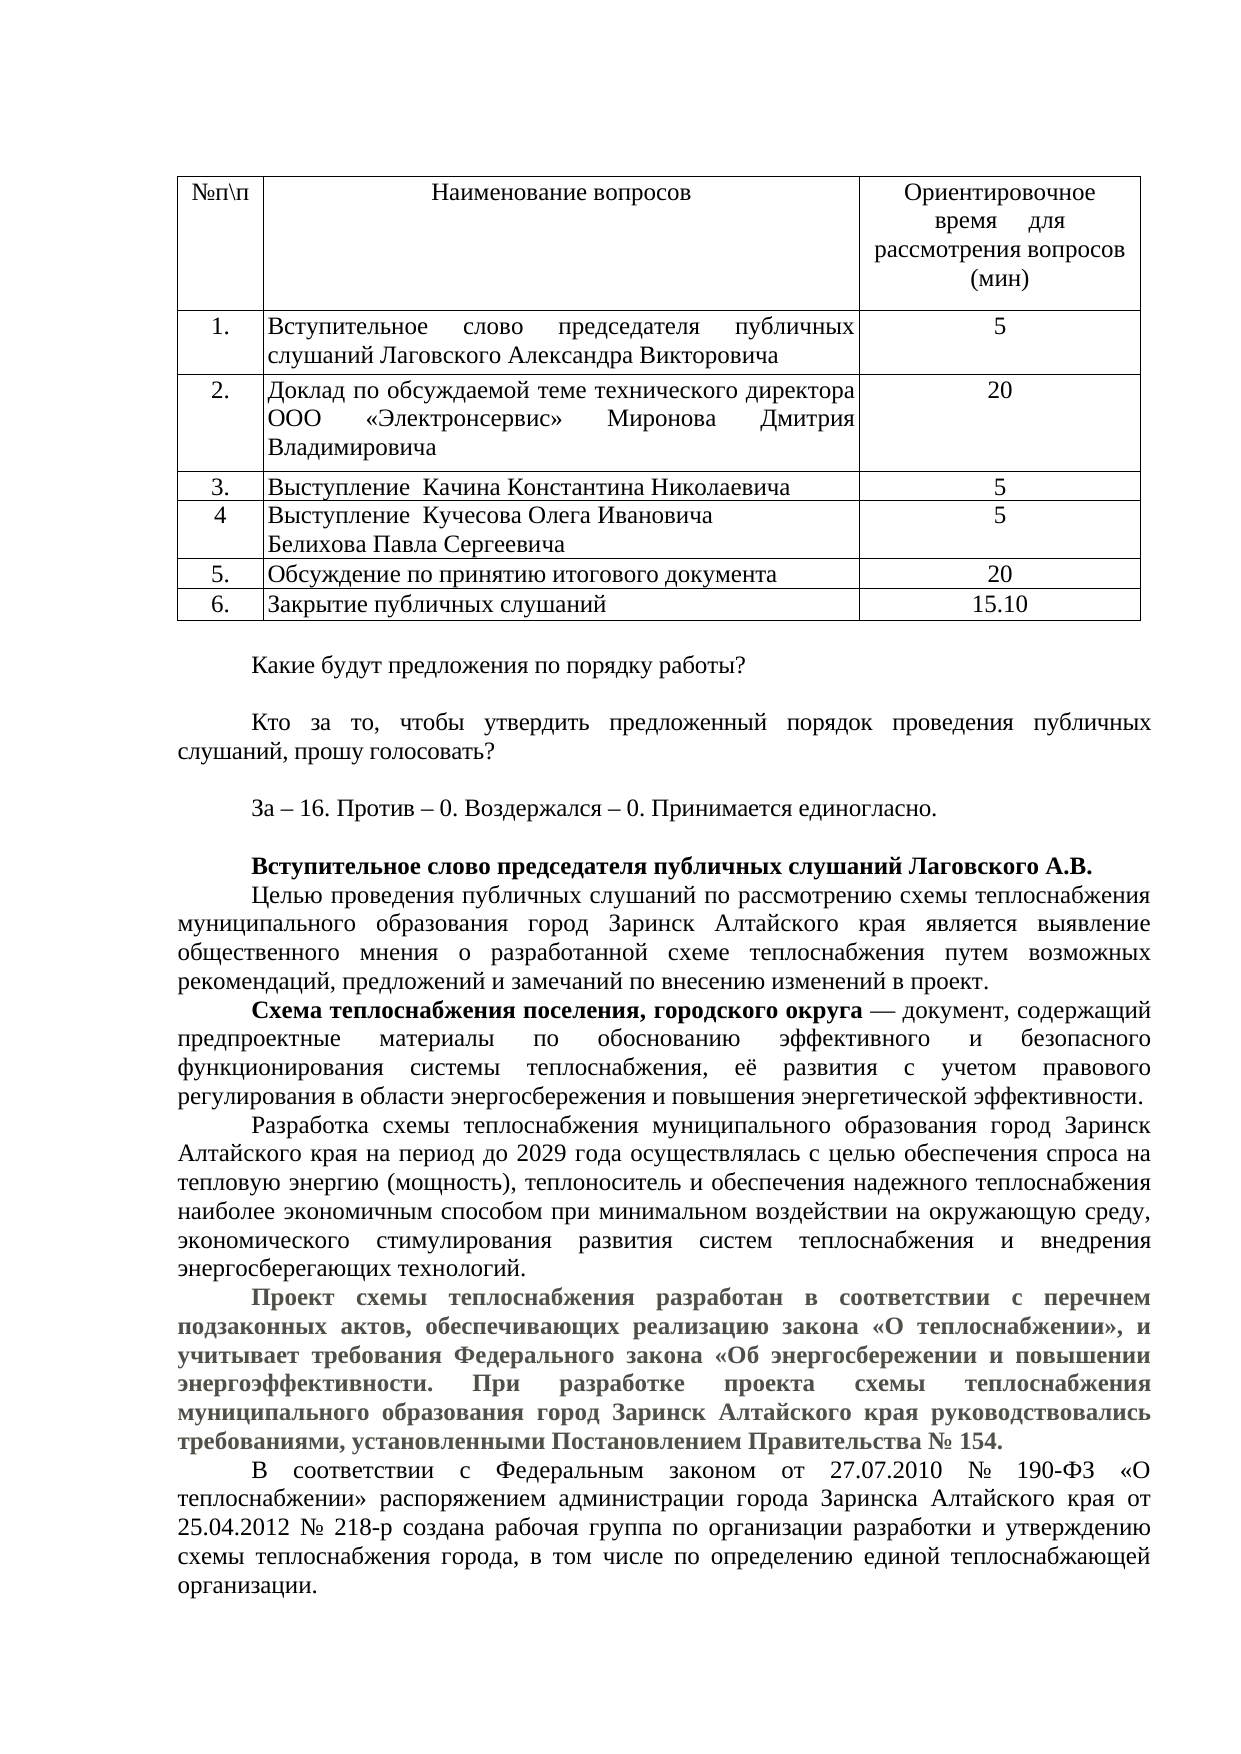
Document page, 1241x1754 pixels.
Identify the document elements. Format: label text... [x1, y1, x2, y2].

table_cell 20 [860, 559, 1140, 588]
table_cell Выступление Кучесова Олега Ивановича Белихова Павла Сергеевича [264, 501, 859, 558]
table_cell Доклад по обсуждаемой теме технического директора ООО «Электронсервис» Миронова Дмитрия Владимировича [264, 375, 859, 471]
table_cell 5 [860, 501, 1140, 558]
list Схема теплоснабжения поселения, городского округа — документ, содержащий предпроектные материалы по обоснованию эффективного и безопасного функционирования системы теплоснабжения, её развития с учетом правового регулирования в области энергосбережения и повышения энергетической эффективности. [177, 995, 1152, 1110]
table_cell 5 [860, 472, 1140, 499]
table_cell 3. [178, 472, 263, 499]
table_cell 1. [178, 311, 263, 374]
text Разработка схемы теплоснабжения муниципального образования город Заринск Алтайского края на период до 2029 года осуществлялась с целью обеспечения спроса на тепловую энергию (мощность), теплоноситель и обеспечения надежного теплоснабжения наиболее экономичным способом при минимальном воздействии на окружающую среду, экономического стимулирования развития систем теплоснабжения и внедрения энергосберегающих технологий. [177, 1110, 1152, 1282]
text Вступительное слово председателя публичных слушаний Лаговского А.В. [177, 851, 1152, 880]
table_cell Вступительное слово председателя публичных слушаний Лаговского Александра Викторовича [264, 311, 859, 374]
table_cell 5 [860, 311, 1140, 374]
table_cell 15.10 [860, 589, 1140, 620]
table_cell 2. [178, 375, 263, 471]
text Целью проведения публичных слушаний по рассмотрению схемы теплоснабжения муниципального образования город Заринск Алтайского края является выявление общественного мнения о разработанной схеме теплоснабжения путем возможных рекомендаций, предложений и замечаний по внесению изменений в проект. [177, 880, 1152, 995]
table_cell Обсуждение по принятию итогового документа [264, 559, 859, 588]
text Кто за то, чтобы утвердить предложенный порядок проведения публичных слушаний, прошу голосовать? [177, 707, 1152, 765]
text За – 16. Против – 0. Воздержался – 0. Принимается единогласно. [177, 793, 1152, 822]
table_cell 4 [178, 501, 263, 558]
table_cell 6. [178, 589, 263, 620]
text В соответствии с Федеральным законом от 27.07.2010 № 190-ФЗ «О теплоснабжении» распоряжением администрации города Заринска Алтайского края от 25.04.2012 № 218-р создана рабочая группа по организации разработки и утверждению схемы теплоснабжения города, в том числе по определению единой теплоснабжающей организации. [177, 1455, 1152, 1598]
table_header Наименование вопросов [264, 177, 859, 310]
text Какие будут предложения по порядку работы? [177, 650, 1152, 678]
table_cell Закрытие публичных слушаний [264, 589, 859, 620]
table_header №п\п [178, 177, 263, 310]
table_header Ориентировочное время для рассмотрения вопросов (мин) [860, 177, 1140, 310]
table_cell 5. [178, 559, 263, 588]
table_cell 20 [860, 375, 1140, 471]
table_cell Выступление Качина Константина Николаевича [264, 472, 859, 499]
text Проект схемы теплоснабжения разработан в соответствии с перечнем подзаконных актов, обеспечивающих реализацию закона «О теплоснабжении», и учитывает требования Федерального закона «Об энергосбережении и повышении энергоэффективности. При разработке проекта схемы теплоснабжения муниципального образования город Заринск Алтайского края руководствовались требованиями, установленными Постановлением Правительства № 154. [177, 1282, 1152, 1455]
